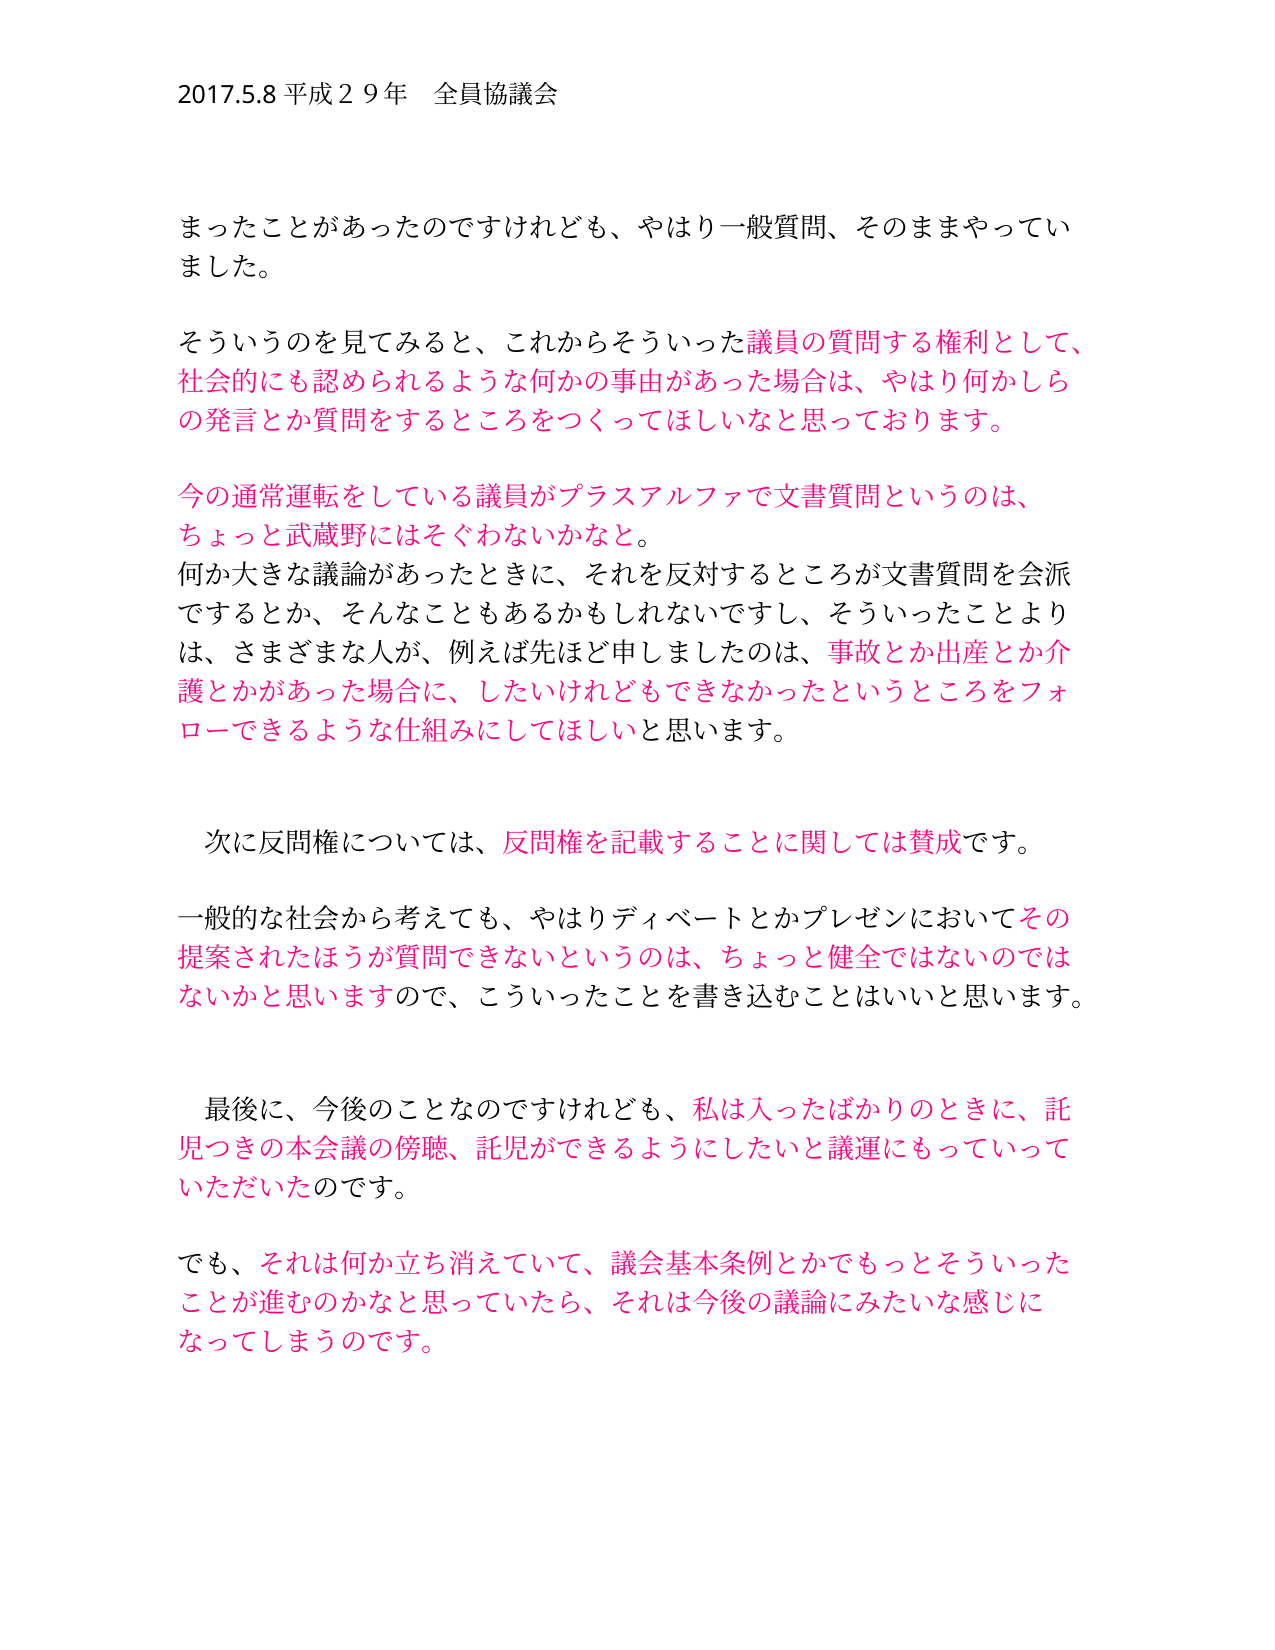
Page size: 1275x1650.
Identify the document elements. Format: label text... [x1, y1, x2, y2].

text でも、それは何か立ち消えていて、議会基本条例とかでもっとそういったことが進むのかなと思っていたら、それは今後の議論にみたいな感じになってしまうのです。 [177, 1242, 1098, 1359]
text 次に反問権については、反問権を記載することに関しては賛成です。 [177, 822, 1098, 861]
text 何か大きな議論があったときに、それを反対するところが文書質問を会派でするとか、そんなこともあるかもしれないですし、そういったことよりは、さまざまな人が、例えば先ほど申しましたのは、事故とか出産とか介護とかがあった場合に、したいけれどもできなかったというところをフォローできるような仕組みにしてほしいと思います。 [177, 553, 1098, 748]
text そういうのを見てみると、これからそういった議員の質問する権利として、社会的にも認められるような何かの事由があった場合は、やはり何かしらの発言とか質問をするところをつくってほしいなと思っております。 [177, 322, 1098, 438]
text 今の通常運転をしている議員がプラスアルファで文書質問というのは、ちょっと武蔵野にはそぐわないかなと。 [177, 475, 1098, 553]
text 最後に、今後のことなのですけれども、私は入ったばかりのときに、託児つきの本会議の傍聴、託児ができるようにしたいと議運にもっていっていただいたのです。 [177, 1088, 1098, 1205]
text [177, 207, 1098, 285]
text 一般的な社会から考えても、やはりディベートとかプレゼンにおいてその提案されたほうが質問できないというのは、ちょっと健全ではないのではないかと思いますので、こういったことを書き込むことはいいと思います。 [177, 898, 1098, 1014]
